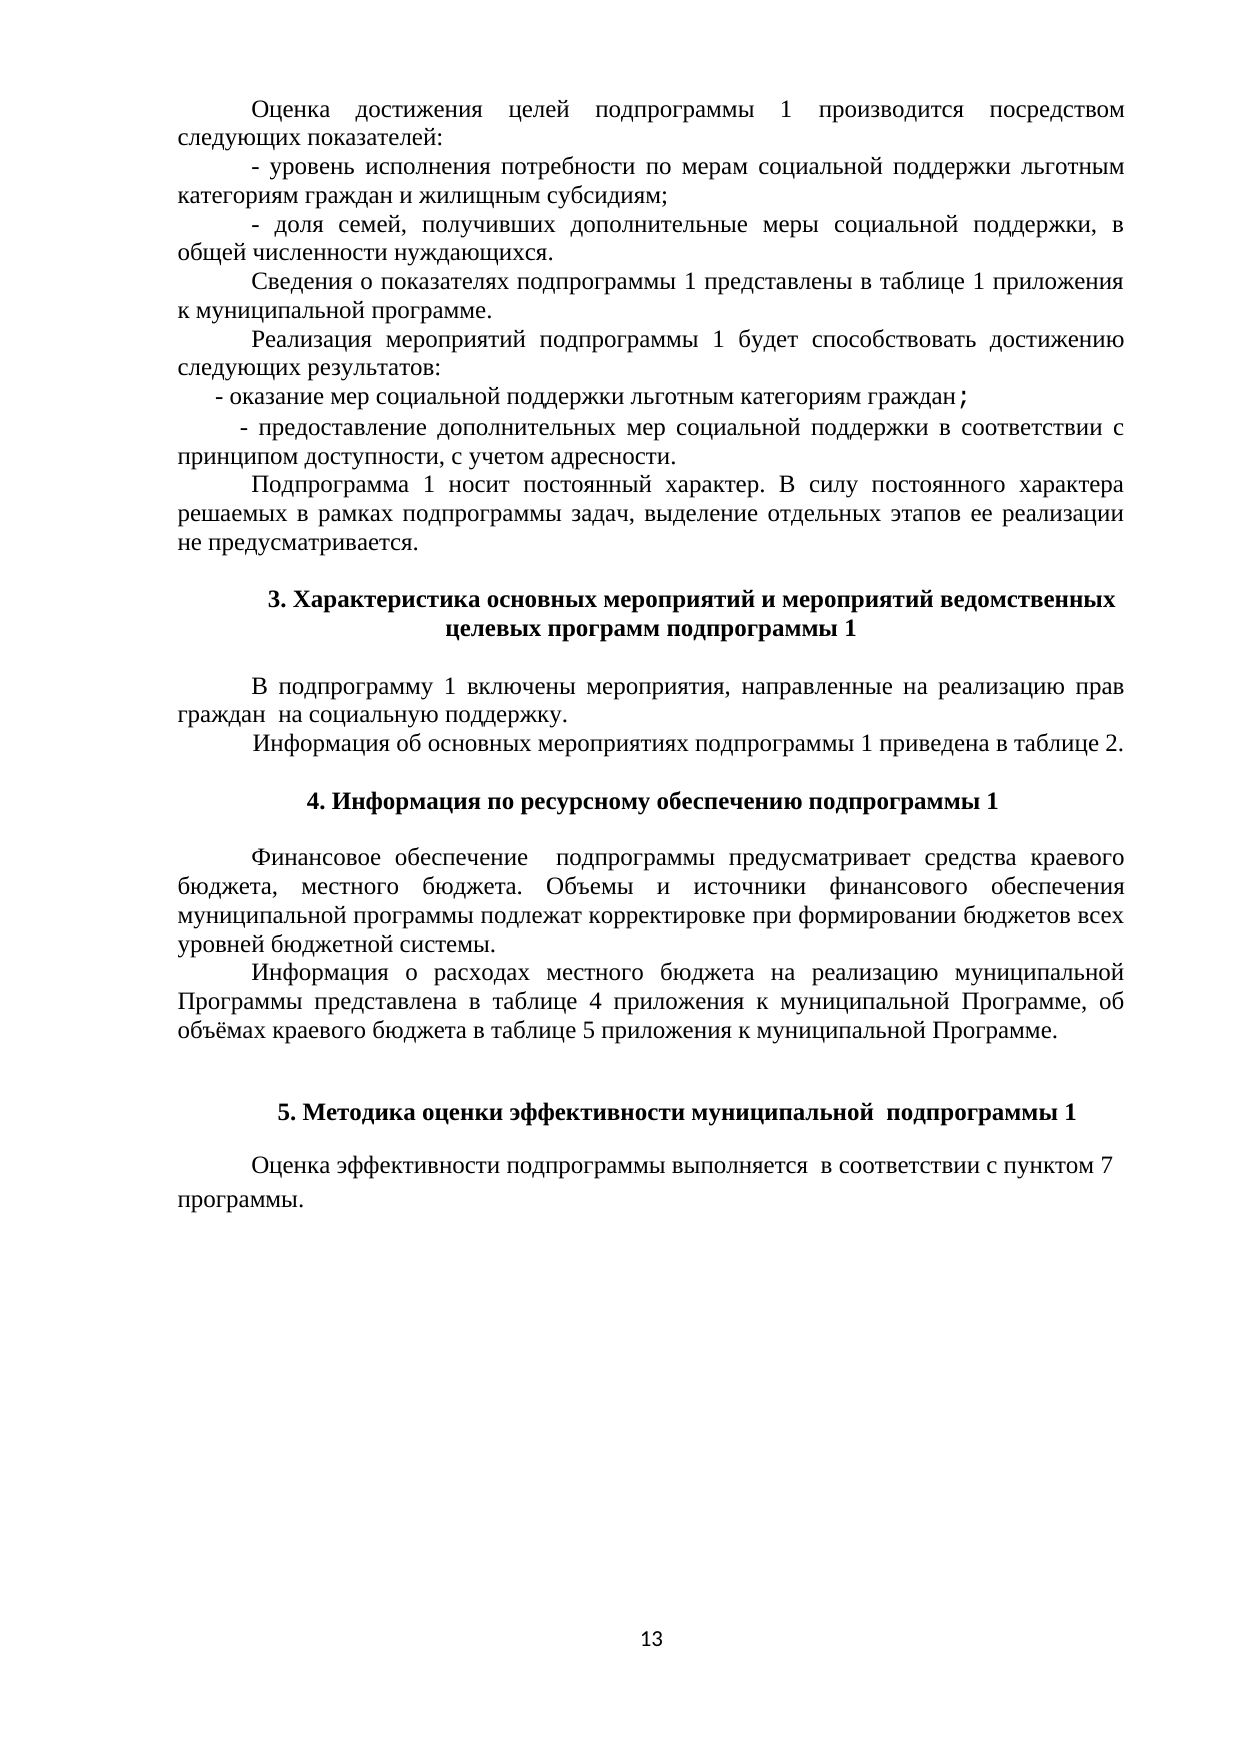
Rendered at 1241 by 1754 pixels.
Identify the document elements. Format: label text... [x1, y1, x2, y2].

text Подпрограмма 1 носит постоянный характер. В силу постоянного характера решаемых в рамках подпрограммы задач, выделение отдельных этапов ее реализации не предусматривается. [177, 469, 1125, 556]
text 5. Методика оценки эффективности муниципальной подпрограммы 1 [177, 1097, 1125, 1126]
text - оказание мер социальной поддержки льготным категориям граждан; [215, 381, 1125, 412]
text Информация о расходах местного бюджета на реализацию муниципальной Программы представлена в таблице 4 приложения к муниципальной Программе, об объёмах краевого бюджета в таблице 5 приложения к муниципальной Программе. [177, 957, 1125, 1044]
text 3. Характеристика основных мероприятий и мероприятий ведомственных целевых программ подпрограммы 1 [177, 584, 1125, 642]
text В подпрограмму 1 включены мероприятия, направленные на реализацию прав граждан на социальную поддержку. [177, 671, 1125, 728]
text Оценка эффективности подпрограммы выполняется в соответствии с пунктом 7 программы. [177, 1151, 1125, 1212]
text 4. Информация по ресурсному обеспечению подпрограммы 1 [181, 786, 1125, 814]
text - доля семей, получивших дополнительные меры социальной поддержки, в общей численности нуждающихся. [177, 209, 1125, 266]
text Реализация мероприятий подпрограммы 1 будет способствовать достижению следующих результатов: [177, 324, 1125, 381]
text Финансовое обеспечение подпрограммы предусматривает средства краевого бюджета, местного бюджета. Объемы и источники финансового обеспечения муниципальной программы подлежат корректировке при формировании бюджетов всех уровней бюджетной системы. [177, 842, 1125, 957]
text Информация об основных мероприятиях подпрограммы 1 приведена в таблице 2. [177, 728, 1125, 757]
text - уровень исполнения потребности по мерам социальной поддержки льготным категориям граждан и жилищным субсидиям; [177, 151, 1125, 209]
text Сведения о показателях подпрограммы 1 представлены в таблице 1 приложения к муниципальной программе. [177, 266, 1125, 324]
text - предоставление дополнительных мер социальной поддержки в соответствии с принципом доступности, с учетом адресности. [177, 412, 1125, 469]
text Оценка достижения целей подпрограммы 1 производится посредством следующих показателей: [177, 94, 1125, 151]
